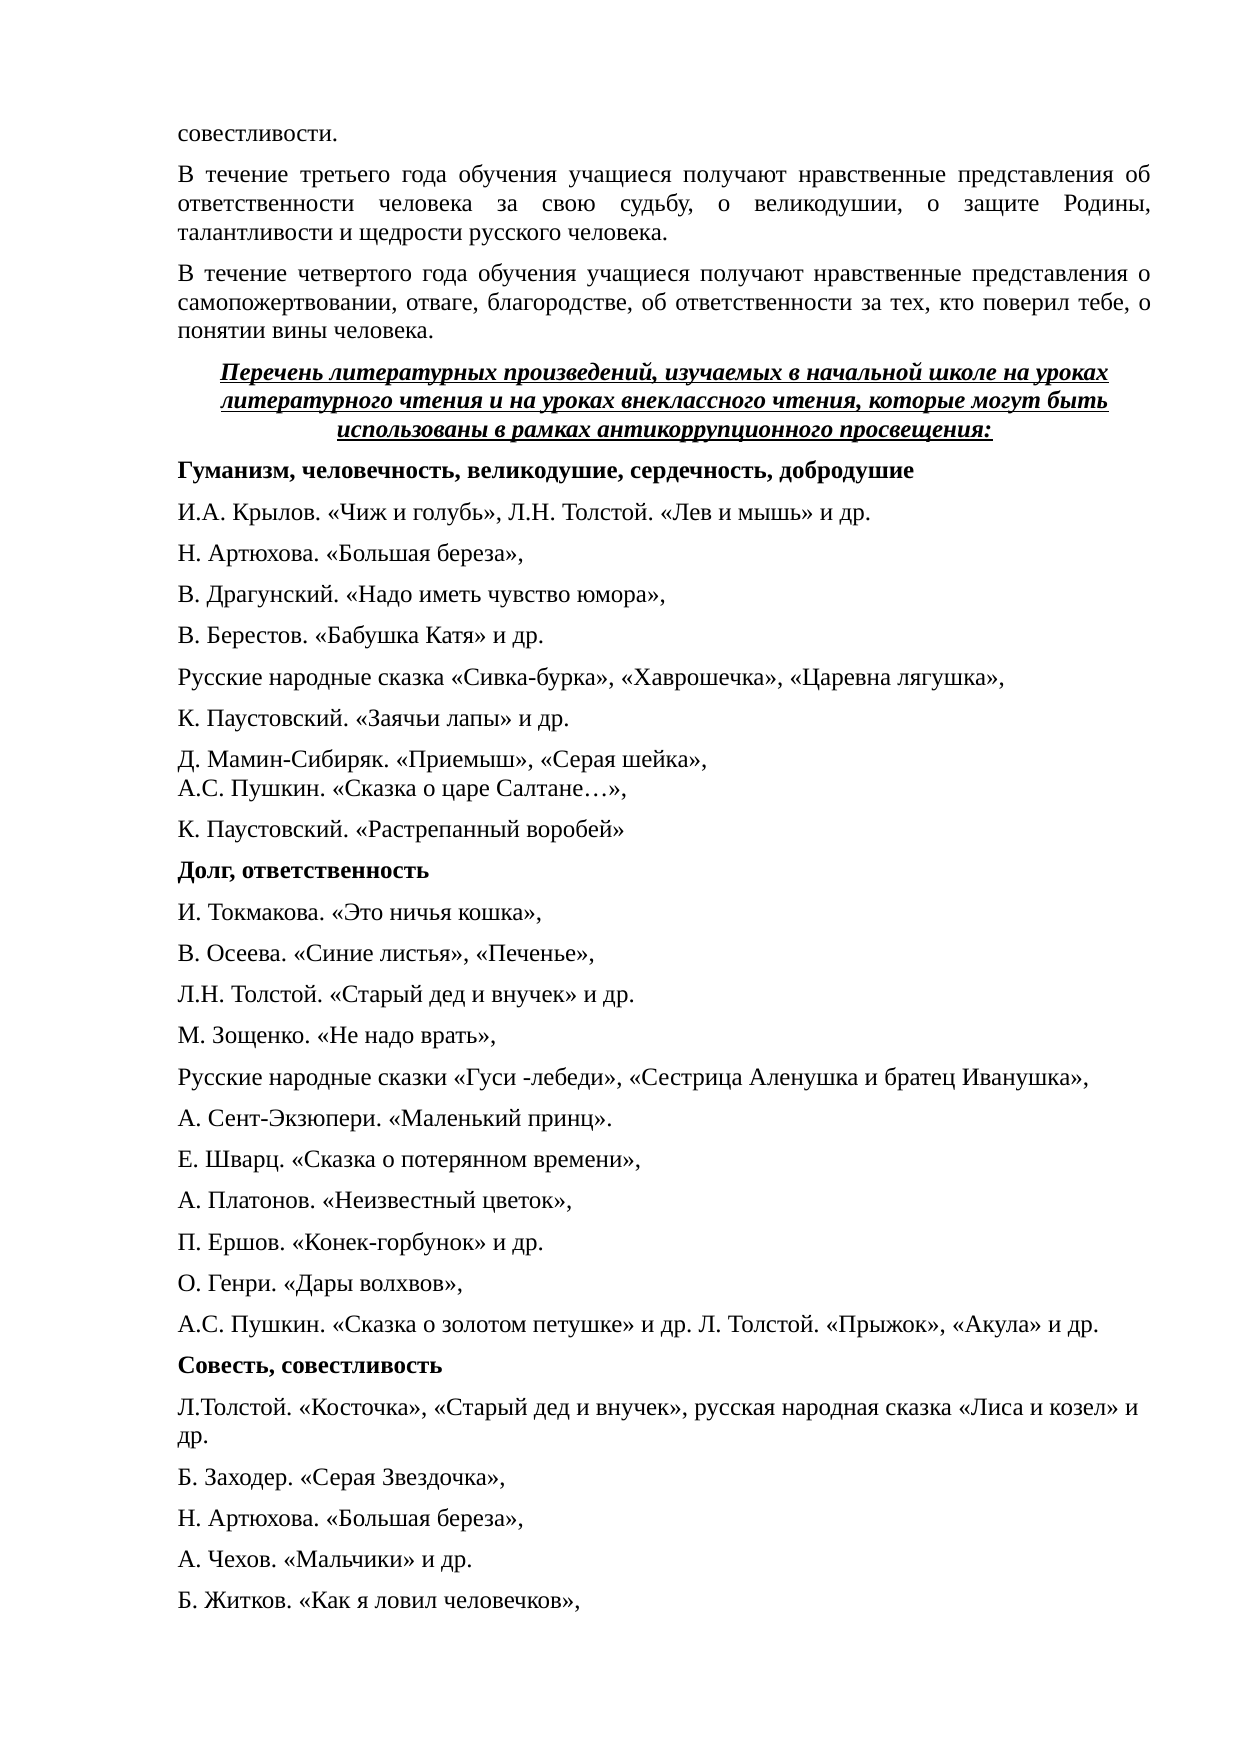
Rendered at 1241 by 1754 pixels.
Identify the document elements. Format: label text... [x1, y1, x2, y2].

text В. Берестов. «Бабушка Катя» и др. [177, 621, 1152, 649]
text Н. Артюхова. «Большая береза», [177, 538, 1152, 567]
text Русские народные сказка «Сивка-бурка», «Хаврошечка», «Царевна лягушка», [177, 662, 1152, 691]
text Б. Заходер. «Серая Звездочка», [177, 1462, 1152, 1491]
text О. Генри. «Дары волхвов», [177, 1268, 1152, 1297]
text Долг, ответственность [177, 856, 1152, 884]
text Е. Шварц. «Сказка о потерянном времени», [177, 1144, 1152, 1173]
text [177, 118, 1152, 147]
text Д. Мамин-Сибиряк. «Приемыш», «Серая шейка», А.С. Пушкин. «Сказка о царе Салтане…», [177, 744, 1152, 802]
text И.А. Крылов. «Чиж и голубь», Л.Н. Толстой. «Лев и мышь» и др. [177, 497, 1152, 526]
text Русские народные сказки «Гуси -лебеди», «Сестрица Аленушка и братец Иванушка», [177, 1062, 1152, 1091]
text Н. Артюхова. «Большая береза», [177, 1503, 1152, 1532]
text К. Паустовский. «Заячьи лапы» и др. [177, 703, 1152, 732]
text М. Зощенко. «Не надо врать», [177, 1021, 1152, 1049]
text В. Осеева. «Синие листья», «Печенье», [177, 938, 1152, 967]
text А. Сент-Экзюпери. «Маленький принц». [177, 1103, 1152, 1132]
text Л.Толстой. «Косточка», «Старый дед и внучек», русская народная сказка «Лиса и козел» и др. [177, 1392, 1152, 1449]
text К. Паустовский. «Растрепанный воробей» [177, 814, 1152, 843]
text Перечень литературных произведений, изучаемых в начальной школе на уроках литературного чтения и на уроках внеклассного чтения, которые могут быть использованы в рамках антикоррупционного просвещения: [177, 357, 1152, 443]
text А. Чехов. «Мальчики» и др. [177, 1544, 1152, 1573]
text Гуманизм, человечность, великодушие, сердечность, добродушие [177, 456, 1152, 484]
text Совесть, совестливость [177, 1351, 1152, 1379]
text П. Ершов. «Конек-горбунок» и др. [177, 1227, 1152, 1256]
text В течение четвертого года обучения учащиеся получают нравственные представления о самопожертвовании, отваге, благородстве, об ответственности за тех, кто поверил тебе, о понятии вины человека. [177, 258, 1152, 344]
text Л.Н. Толстой. «Старый дед и внучек» и др. [177, 979, 1152, 1008]
text И. Токмакова. «Это ничья кошка», [177, 897, 1152, 926]
text В. Драгунский. «Надо иметь чувство юмора», [177, 579, 1152, 608]
text А.С. Пушкин. «Сказка о золотом петушке» и др. Л. Толстой. «Прыжок», «Акула» и др. [177, 1309, 1152, 1338]
text В течение третьего года обучения учащиеся получают нравственные представления об ответственности человека за свою судьбу, о великодушии, о защите Родины, талантливости и щедрости русского человека. [177, 159, 1152, 246]
text А. Платонов. «Неизвестный цветок», [177, 1186, 1152, 1214]
text Б. Житков. «Как я ловил человечков», [177, 1586, 1152, 1614]
